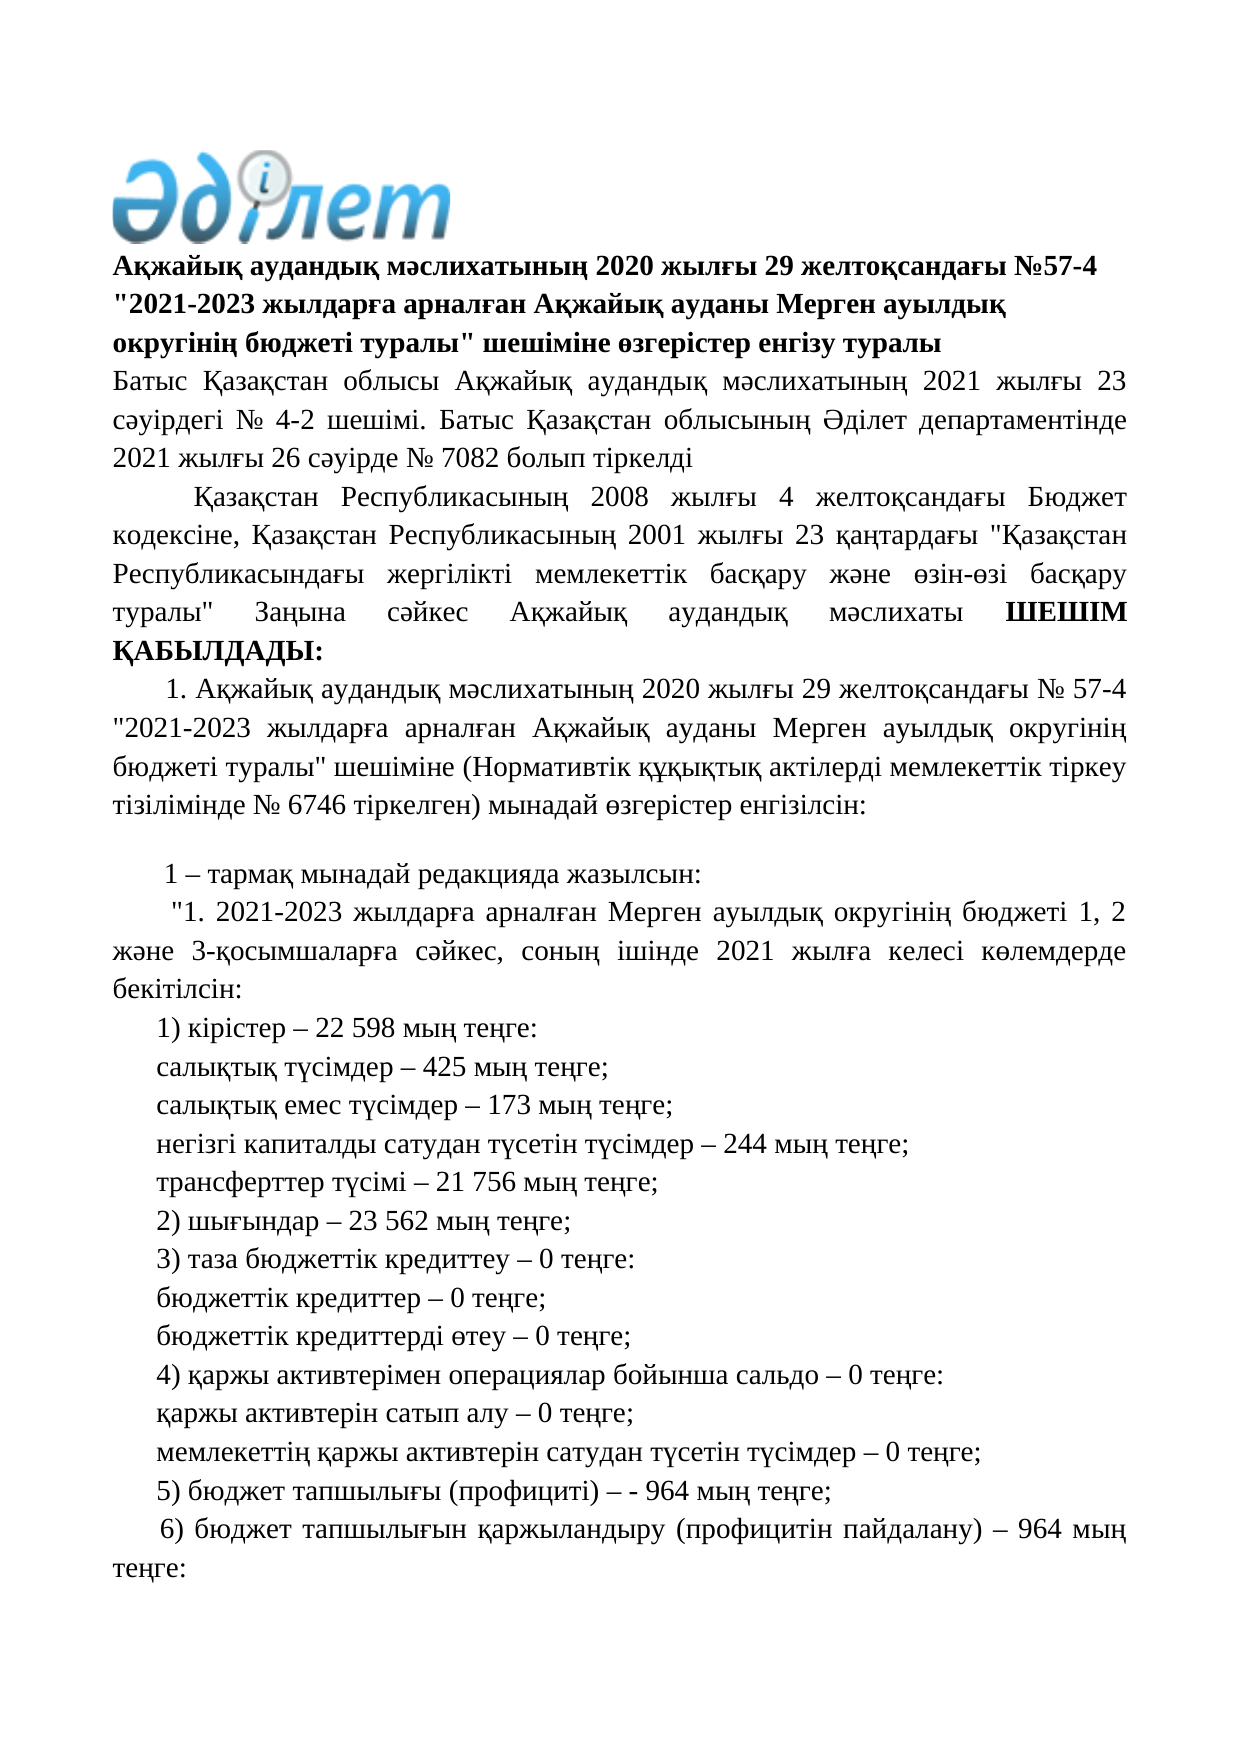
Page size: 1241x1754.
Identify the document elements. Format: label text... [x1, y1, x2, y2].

text 4) қаржы активтерімен операциялар бойынша сальдо – 0 теңге: [112, 1357, 1128, 1391]
text негізгі капиталды сатудан түсетін түсімдер – 244 мың теңге; [112, 1126, 1128, 1159]
text мемлекеттің қаржы активтерін сатудан түсетін түсімдер – 0 теңге; [112, 1434, 1128, 1468]
text трансферттер түсімі – 21 756 мың теңге; [112, 1164, 1128, 1198]
text салықтық емес түсімдер – 173 мың теңге; [112, 1087, 1128, 1121]
text 1) кірістер – 22 598 мың теңге: [112, 1010, 1128, 1044]
text бюджеттік кредиттерді өтеу – 0 теңге; [112, 1318, 1128, 1352]
text 2) шығындар – 23 562 мың теңге; [112, 1203, 1128, 1236]
text 5) бюджет тапшылығы (профициті) – - 964 мың теңге; [112, 1473, 1128, 1506]
picture [112, 150, 451, 244]
text Қазақстан Республикасының 2008 жылғы 4 желтоқсандағы Бюджет кодексіне, Қазақстан Республикасының 2001 жылғы 23 қаңтардағы "Қазақстан Республикасындағы жергілікті мемлекеттік басқару және өзін-өзі басқару туралы" Заңына сәйкес Ақжайық аудандық мәслихаты ШЕШІМ ҚАБЫЛДАДЫ: [112, 479, 1128, 667]
text Батыс Қазақстан облысы Ақжайық аудандық мәслихатының 2021 жылғы 23 сәуірдегі № 4-2 шешімі. Батыс Қазақстан облысының Әділет департаментінде 2021 жылғы 26 сәуірде № 7082 болып тіркелді [112, 363, 1128, 474]
text 1 – тармақ мынадай редакцияда жазылсын: [112, 856, 1128, 889]
text "1. 2021-2023 жылдарға арналған Мерген ауылдық округінің бюджеті 1, 2 және 3-қосымшаларға сәйкес, соның ішінде 2021 жылға келесі көлемдерде бекітілсін: [112, 894, 1128, 1005]
text 1. Ақжайық аудандық мәслихатының 2020 жылғы 29 желтоқсандағы № 57-4 "2021-2023 жылдарға арналған Ақжайық ауданы Мерген ауылдық округінің бюджеті туралы" шешіміне (Нормативтік құқықтық актілерді мемлекеттік тіркеу тізілімінде № 6746 тіркелген) мынадай өзгерістер енгізілсін: [112, 672, 1128, 821]
text салықтық түсімдер – 425 мың теңге; [112, 1049, 1128, 1082]
text бюджеттік кредиттер – 0 теңге; [112, 1280, 1128, 1313]
text 3) таза бюджеттік кредиттеу – 0 теңге: [112, 1241, 1128, 1275]
text қаржы активтерін сатып алу – 0 теңге; [112, 1396, 1128, 1429]
text Ақжайық аудандық мәслихатының 2020 жылғы 29 желтоқсандағы №57-4 "2021-2023 жылдарға арналған Ақжайық ауданы Мерген ауылдық округінің бюджеті туралы" шешіміне өзгерістер енгізу туралы [112, 248, 1128, 358]
text 6) бюджет тапшылығын қаржыландыру (профицитін пайдалану) – 964 мың теңге: [112, 1511, 1128, 1583]
